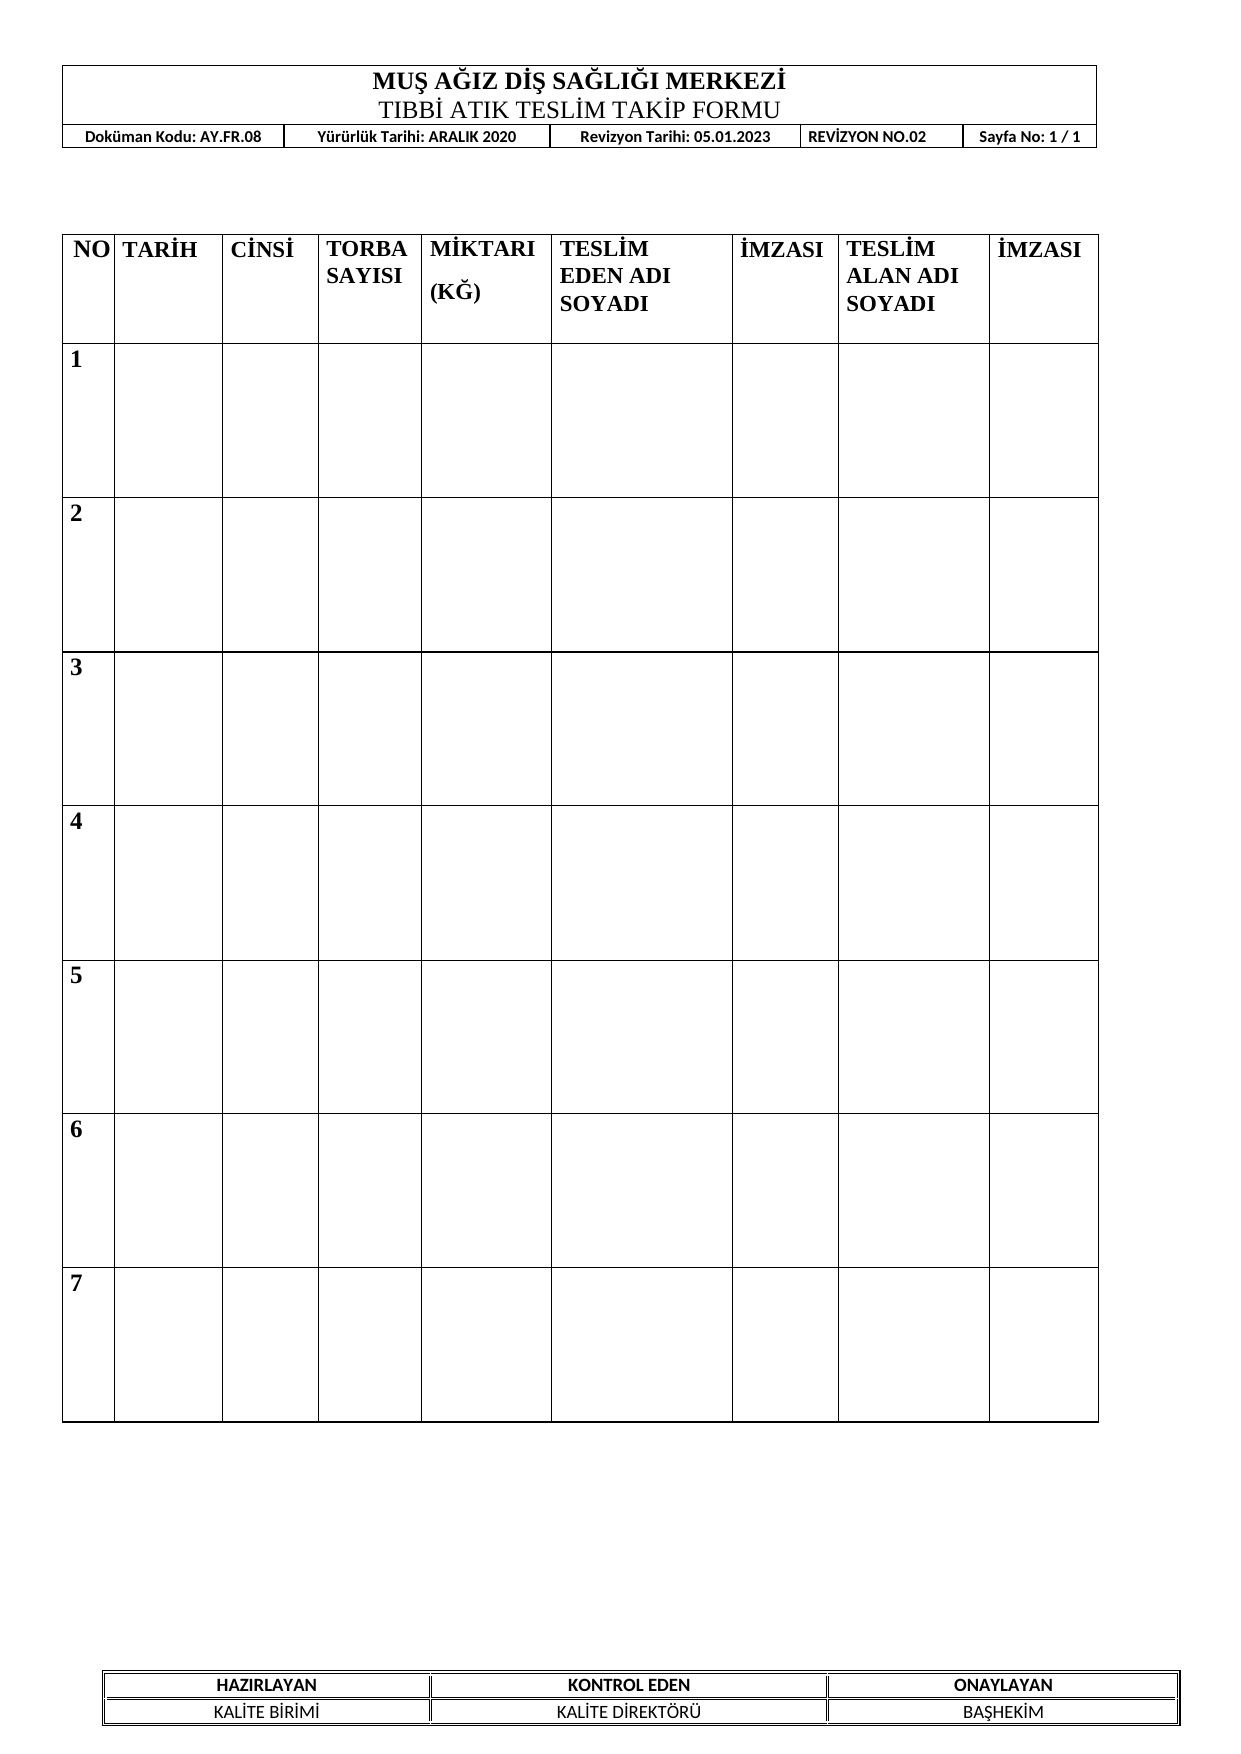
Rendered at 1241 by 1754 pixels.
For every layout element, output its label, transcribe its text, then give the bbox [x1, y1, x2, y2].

table_cell [839, 344, 989, 497]
table_cell 2 [63, 498, 114, 651]
table_cell [552, 1114, 732, 1267]
table_cell [839, 1268, 989, 1421]
table_cell [552, 1268, 732, 1421]
table_cell [733, 1268, 838, 1421]
table_cell 7 [63, 1268, 114, 1421]
table_header İMZASI [733, 235, 838, 343]
table_header MİKTARI (KĞ) [422, 235, 551, 343]
table_cell [839, 498, 989, 651]
table_header TARİH [115, 235, 222, 343]
table_cell [115, 806, 222, 959]
table_cell [319, 1114, 421, 1267]
table_cell [990, 1268, 1098, 1421]
table_cell [839, 961, 989, 1113]
table_cell 6 [63, 1114, 114, 1267]
table_cell [115, 961, 222, 1113]
table_cell [552, 961, 732, 1113]
table_cell [223, 498, 318, 651]
table_cell [839, 806, 989, 959]
table_cell 1 [63, 344, 114, 497]
table_cell [990, 806, 1098, 959]
table_cell [319, 1268, 421, 1421]
table_cell [552, 498, 732, 651]
table_cell [115, 344, 222, 497]
table_header İMZASI [990, 235, 1098, 343]
table_cell [733, 653, 838, 805]
table_cell 3 [63, 653, 114, 805]
table_header CİNSİ [223, 235, 318, 343]
table_cell [115, 1268, 222, 1421]
table_header TESLİM ALAN ADI SOYADI [839, 235, 989, 343]
table_cell [422, 806, 551, 959]
table_cell [839, 1114, 989, 1267]
table_cell [733, 1114, 838, 1267]
table_cell [422, 498, 551, 651]
table_cell [422, 344, 551, 497]
table_cell [990, 961, 1098, 1113]
table_cell 4 [63, 806, 114, 959]
table_cell [552, 344, 732, 497]
table_cell [223, 344, 318, 497]
table_cell 5 [63, 961, 114, 1113]
table_cell [223, 1268, 318, 1421]
table_header TESLİM EDEN ADI SOYADI [552, 235, 732, 343]
table_cell [319, 961, 421, 1113]
table_cell [990, 1114, 1098, 1267]
table_cell [115, 498, 222, 651]
table_cell [422, 961, 551, 1113]
table_cell [319, 498, 421, 651]
table_cell [990, 344, 1098, 497]
table_cell [990, 498, 1098, 651]
table_cell [115, 653, 222, 805]
table_cell [223, 1114, 318, 1267]
table_cell [733, 806, 838, 959]
table_cell [422, 653, 551, 805]
table_cell [990, 653, 1098, 805]
table_cell [115, 1114, 222, 1267]
table_cell [223, 653, 318, 805]
table_cell [733, 498, 838, 651]
table_header NO [63, 235, 114, 343]
table_cell [319, 344, 421, 497]
table_cell [733, 961, 838, 1113]
table_header TORBA SAYISI [319, 235, 421, 343]
table_cell [422, 1268, 551, 1421]
table_cell [733, 344, 838, 497]
table_cell [552, 806, 732, 959]
table_cell [552, 653, 732, 805]
table_cell [319, 806, 421, 959]
table_cell [839, 653, 989, 805]
table_cell [223, 806, 318, 959]
table_cell [422, 1114, 551, 1267]
table_cell [319, 653, 421, 805]
table_cell [223, 961, 318, 1113]
